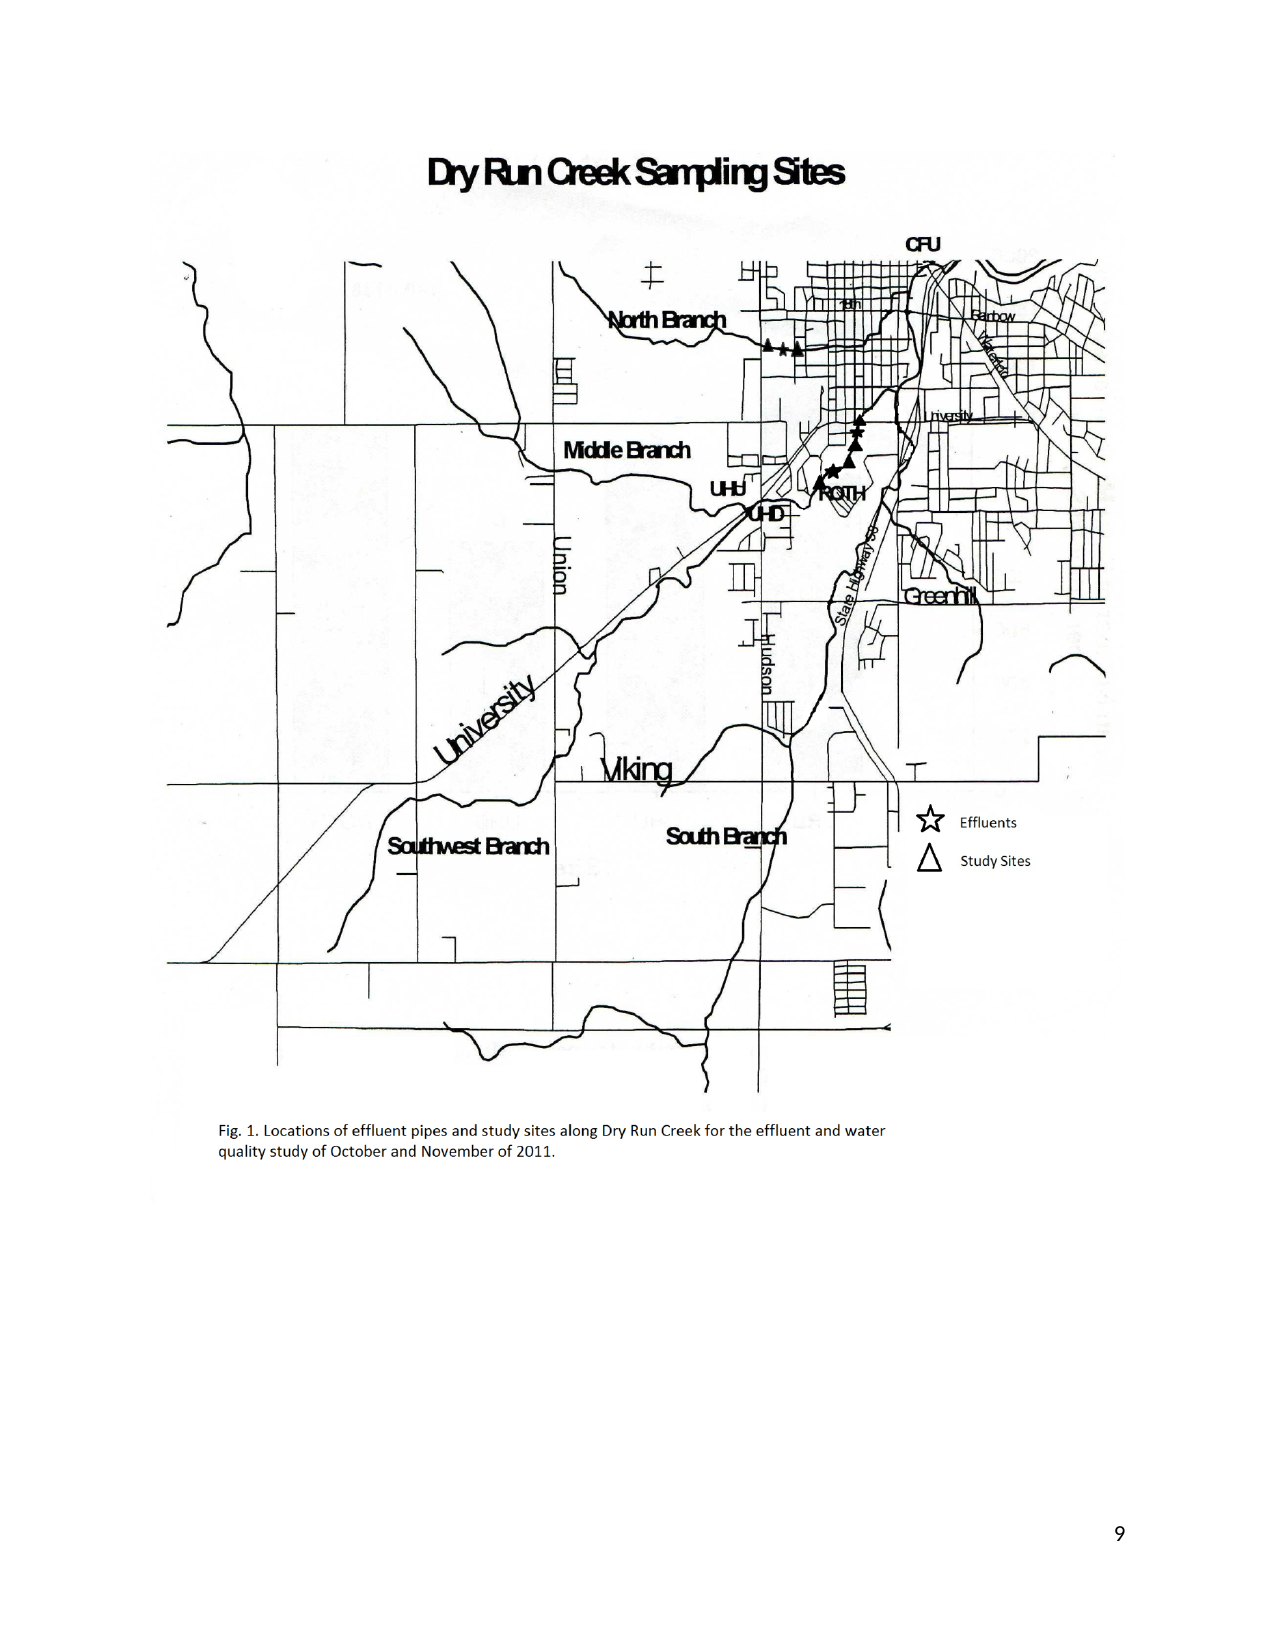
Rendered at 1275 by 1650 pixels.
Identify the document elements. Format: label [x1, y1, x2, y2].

picture [150, 150, 1125, 1224]
